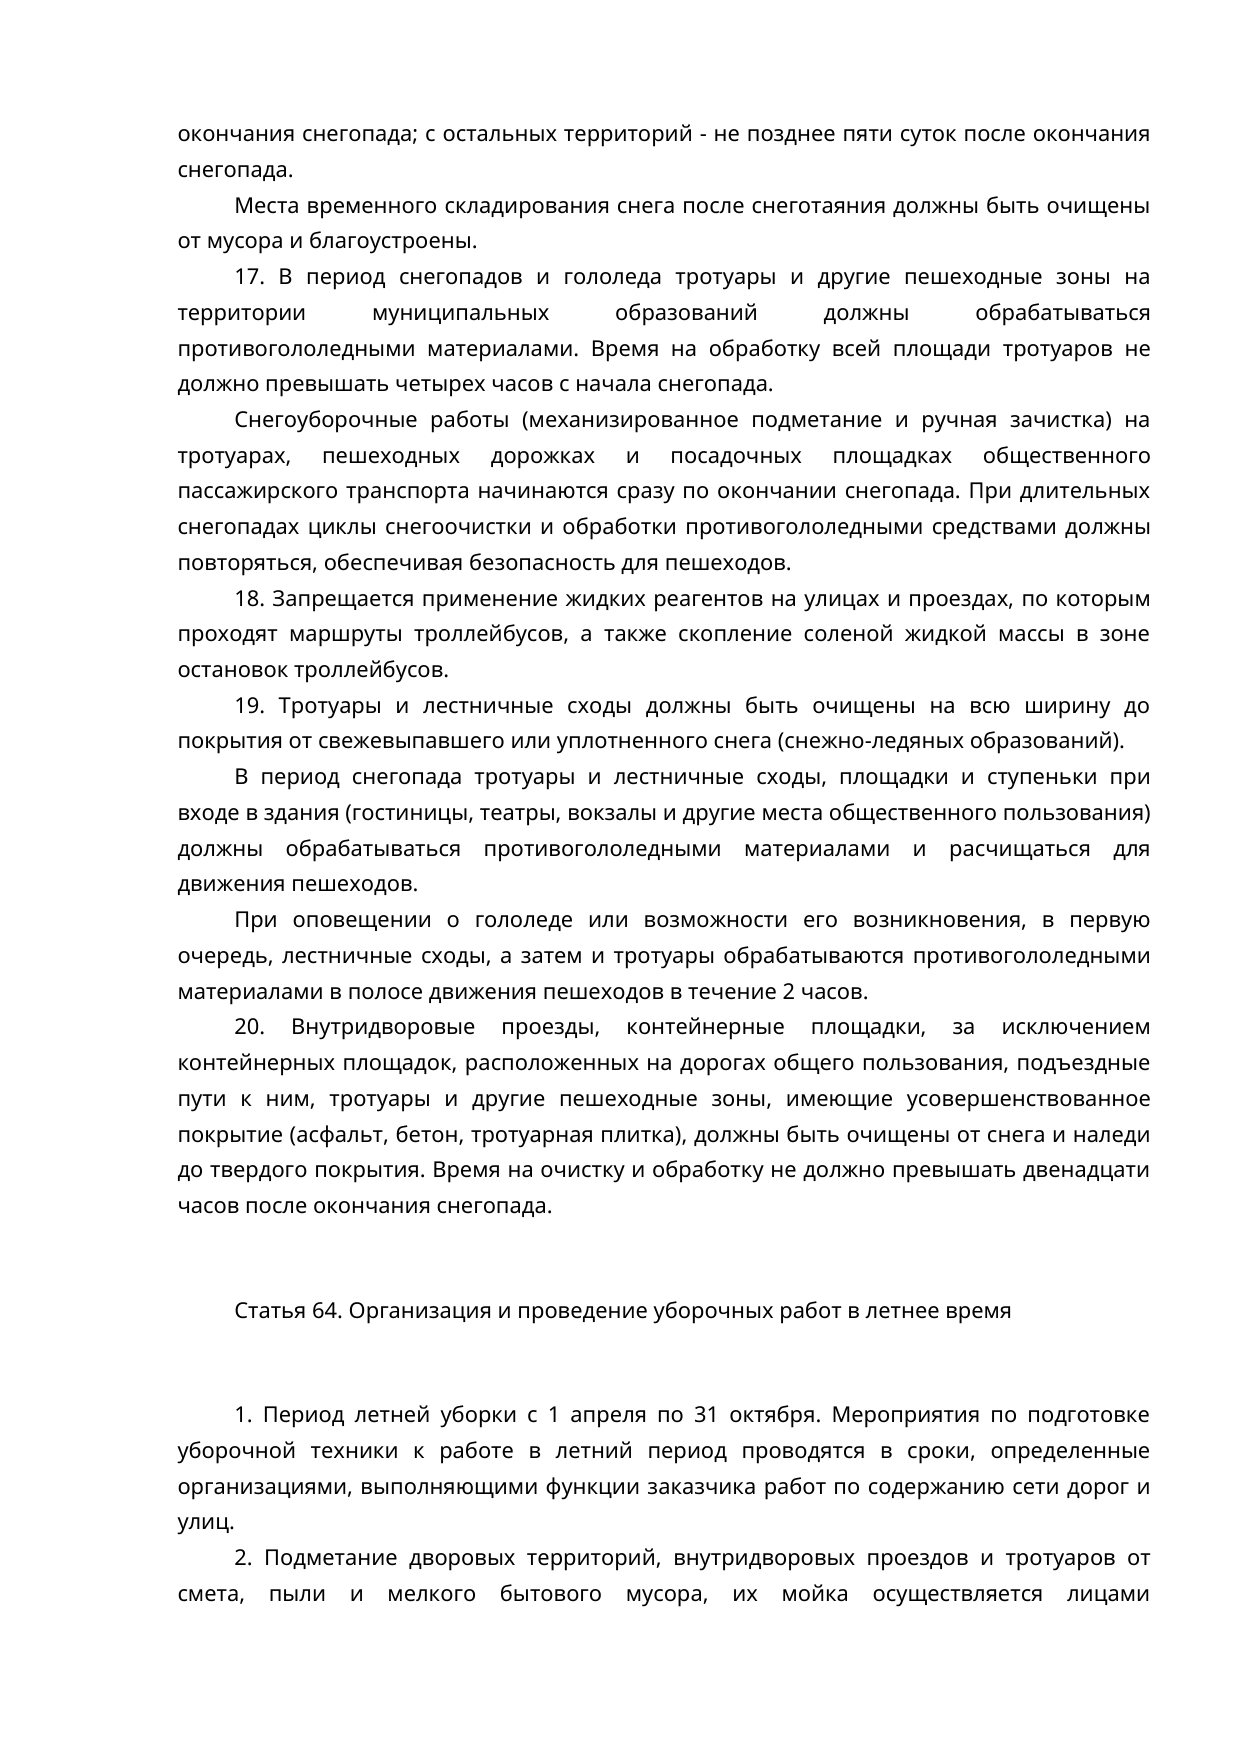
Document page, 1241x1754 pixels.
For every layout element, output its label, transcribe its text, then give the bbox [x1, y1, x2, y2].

text Снегоуборочные работы (механизированное подметание и ручная зачистка) на тротуарах, пешеходных дорожках и посадочных площадках общественного пассажирского транспорта начинаются сразу по окончании снегопада. При длительных снегопадах циклы снегоочистки и обработки противогололедными средствами должны повторяться, обеспечивая безопасность для пешеходов. [177, 404, 1152, 577]
text В период снегопада тротуары и лестничные сходы, площадки и ступеньки при входе в здания (гостиницы, театры, вокзалы и другие места общественного пользования) должны обрабатываться противогололедными материалами и расчищаться для движения пешеходов. [177, 761, 1152, 898]
text 18. Запрещается применение жидких реагентов на улицах и проездах, по которым проходят маршруты троллейбусов, а также скопление соленой жидкой массы в зоне остановок троллейбусов. [177, 583, 1152, 684]
text При оповещении о гололеде или возможности его возникновения, в первую очередь, лестничные сходы, а затем и тротуары обрабатываются противогололедными материалами в полосе движения пешеходов в течение 2 часов. [177, 904, 1152, 1005]
text 17. В период снегопадов и гололеда тротуары и другие пешеходные зоны на территории муниципальных образований должны обрабатываться противогололедными материалами. Время на обработку всей площади тротуаров не должно превышать четырех часов с начала снегопада. [177, 261, 1152, 398]
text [177, 118, 1152, 184]
text Статья 64. Организация и проведение уборочных работ в летнее время [177, 1294, 1152, 1324]
text 1. Период летней уборки с 1 апреля по 31 октября. Мероприятия по подготовке уборочной техники к работе в летний период проводятся в сроки, определенные организациями, выполняющими функции заказчика работ по содержанию сети дорог и улиц. [177, 1399, 1152, 1536]
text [177, 1542, 1152, 1608]
text 20. Внутридворовые проезды, контейнерные площадки, за исключением контейнерных площадок, расположенных на дорогах общего пользования, подъездные пути к ним, тротуары и другие пешеходные зоны, имеющие усовершенствованное покрытие (асфальт, бетон, тротуарная плитка), должны быть очищены от снега и наледи до твердого покрытия. Время на очистку и обработку не должно превышать двенадцати часов после окончания снегопада. [177, 1011, 1152, 1220]
text Места временного складирования снега после снеготаяния должны быть очищены от мусора и благоустроены. [177, 189, 1152, 255]
text 19. Тротуары и лестничные сходы должны быть очищены на всю ширину до покрытия от свежевыпавшего или уплотненного снега (снежно-ледяных образований). [177, 690, 1152, 755]
